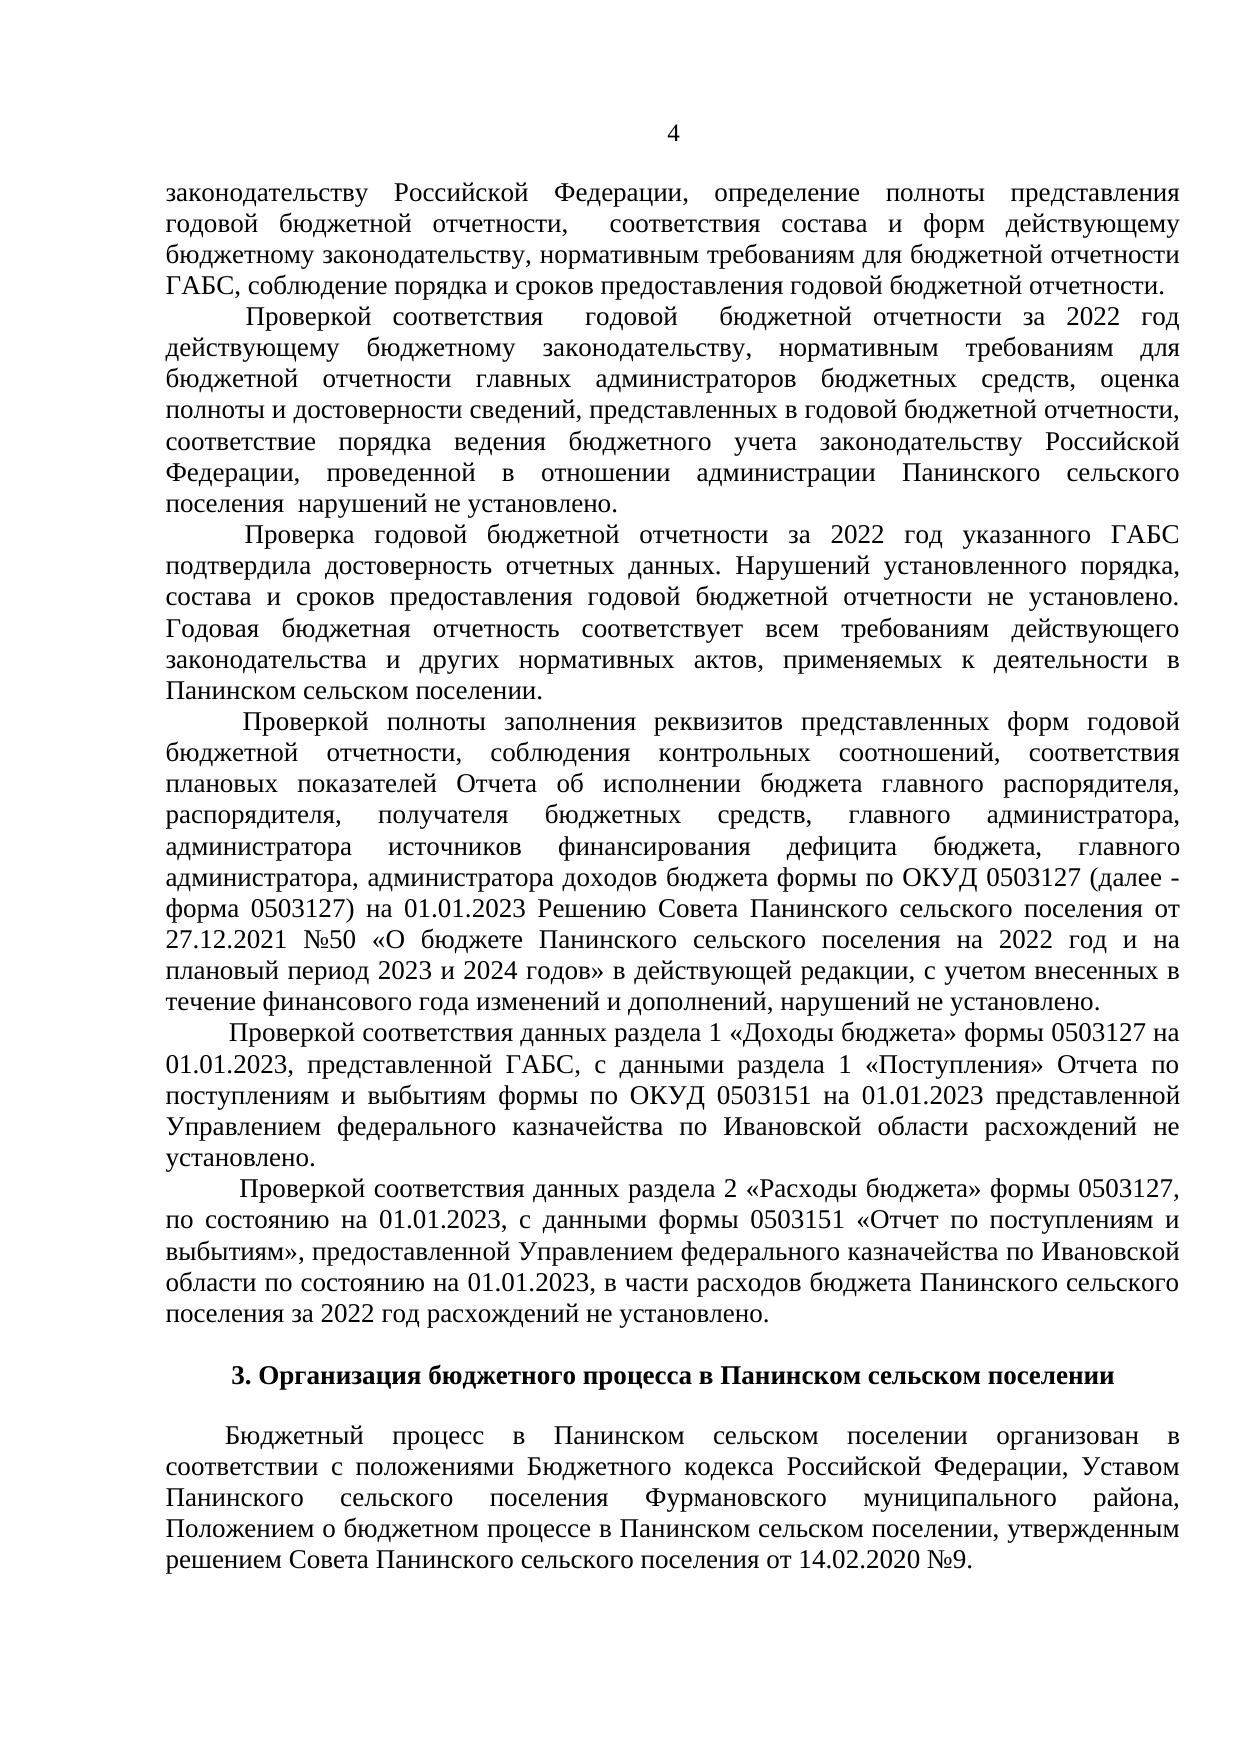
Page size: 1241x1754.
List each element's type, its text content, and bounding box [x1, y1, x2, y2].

text Проверка годовой бюджетной отчетности за 2022 год указанного ГАБС подтвердила достоверность отчетных данных. Нарушений установленного порядка, состава и сроков предоставления годовой бюджетной отчетности не установлено. Годовая бюджетная отчетность соответствует всем требованиям действующего законодательства и других нормативных актов, применяемых к деятельности в Панинском сельском поселении. [165, 518, 1181, 705]
text Проверкой соответствия годовой бюджетной отчетности за 2022 год действующему бюджетному законодательству, нормативным требованиям для бюджетной отчетности главных администраторов бюджетных средств, оценка полноты и достоверности сведений, представленных в годовой бюджетной отчетности, соответствие порядка ведения бюджетного учета законодательству Российской Федерации, проведенной в отношении администрации Панинского сельского поселения нарушений не установлено. [165, 300, 1181, 518]
text Проверкой соответствия данных раздела 2 «Расходы бюджета» формы 0503127, по состоянию на 01.01.2023, с данными формы 0503151 «Отчет по поступлениям и выбытиям», предоставленной Управлением федерального казначейства по Ивановской области по состоянию на 01.01.2023, в части расходов бюджета Панинского сельского поселения за 2022 год расхождений не установлено. [165, 1172, 1181, 1328]
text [165, 176, 1181, 300]
text Проверкой соответствия данных раздела 1 «Доходы бюджета» формы 0503127 на 01.01.2023, представленной ГАБС, с данными раздела 1 «Поступления» Отчета по поступлениям и выбытиям формы по ОКУД 0503151 на 01.01.2023 представленной Управлением федерального казначейства по Ивановской области расхождений не установлено. [165, 1017, 1181, 1172]
text Проверкой полноты заполнения реквизитов представленных форм годовой бюджетной отчетности, соблюдения контрольных соотношений, соответствия плановых показателей Отчета об исполнении бюджета главного распорядителя, распорядителя, получателя бюджетных средств, главного администратора, администратора источников финансирования дефицита бюджета, главного администратора, администратора доходов бюджета формы по ОКУД 0503127 (далее - форма 0503127) на 01.01.2023 Решению Совета Панинского сельского поселения от 27.12.2021 №50 «О бюджете Панинского сельского поселения на 2022 год и на плановый период 2023 и 2024 годов» в действующей редакции, с учетом внесенных в течение финансового года изменений и дополнений, нарушений не установлено. [165, 705, 1181, 1017]
text Бюджетный процесс в Панинском сельском поселении организован в соответствии с положениями Бюджетного кодекса Российской Федерации, Уставом Панинского сельского поселения Фурмановского муниципального района, Положением о бюджетном процессе в Панинском сельском поселении, утвержденным решением Совета Панинского сельского поселения от 14.02.2020 №9. [165, 1419, 1181, 1575]
text 3. Организация бюджетного процесса в Панинском сельском поселении [165, 1359, 1181, 1390]
